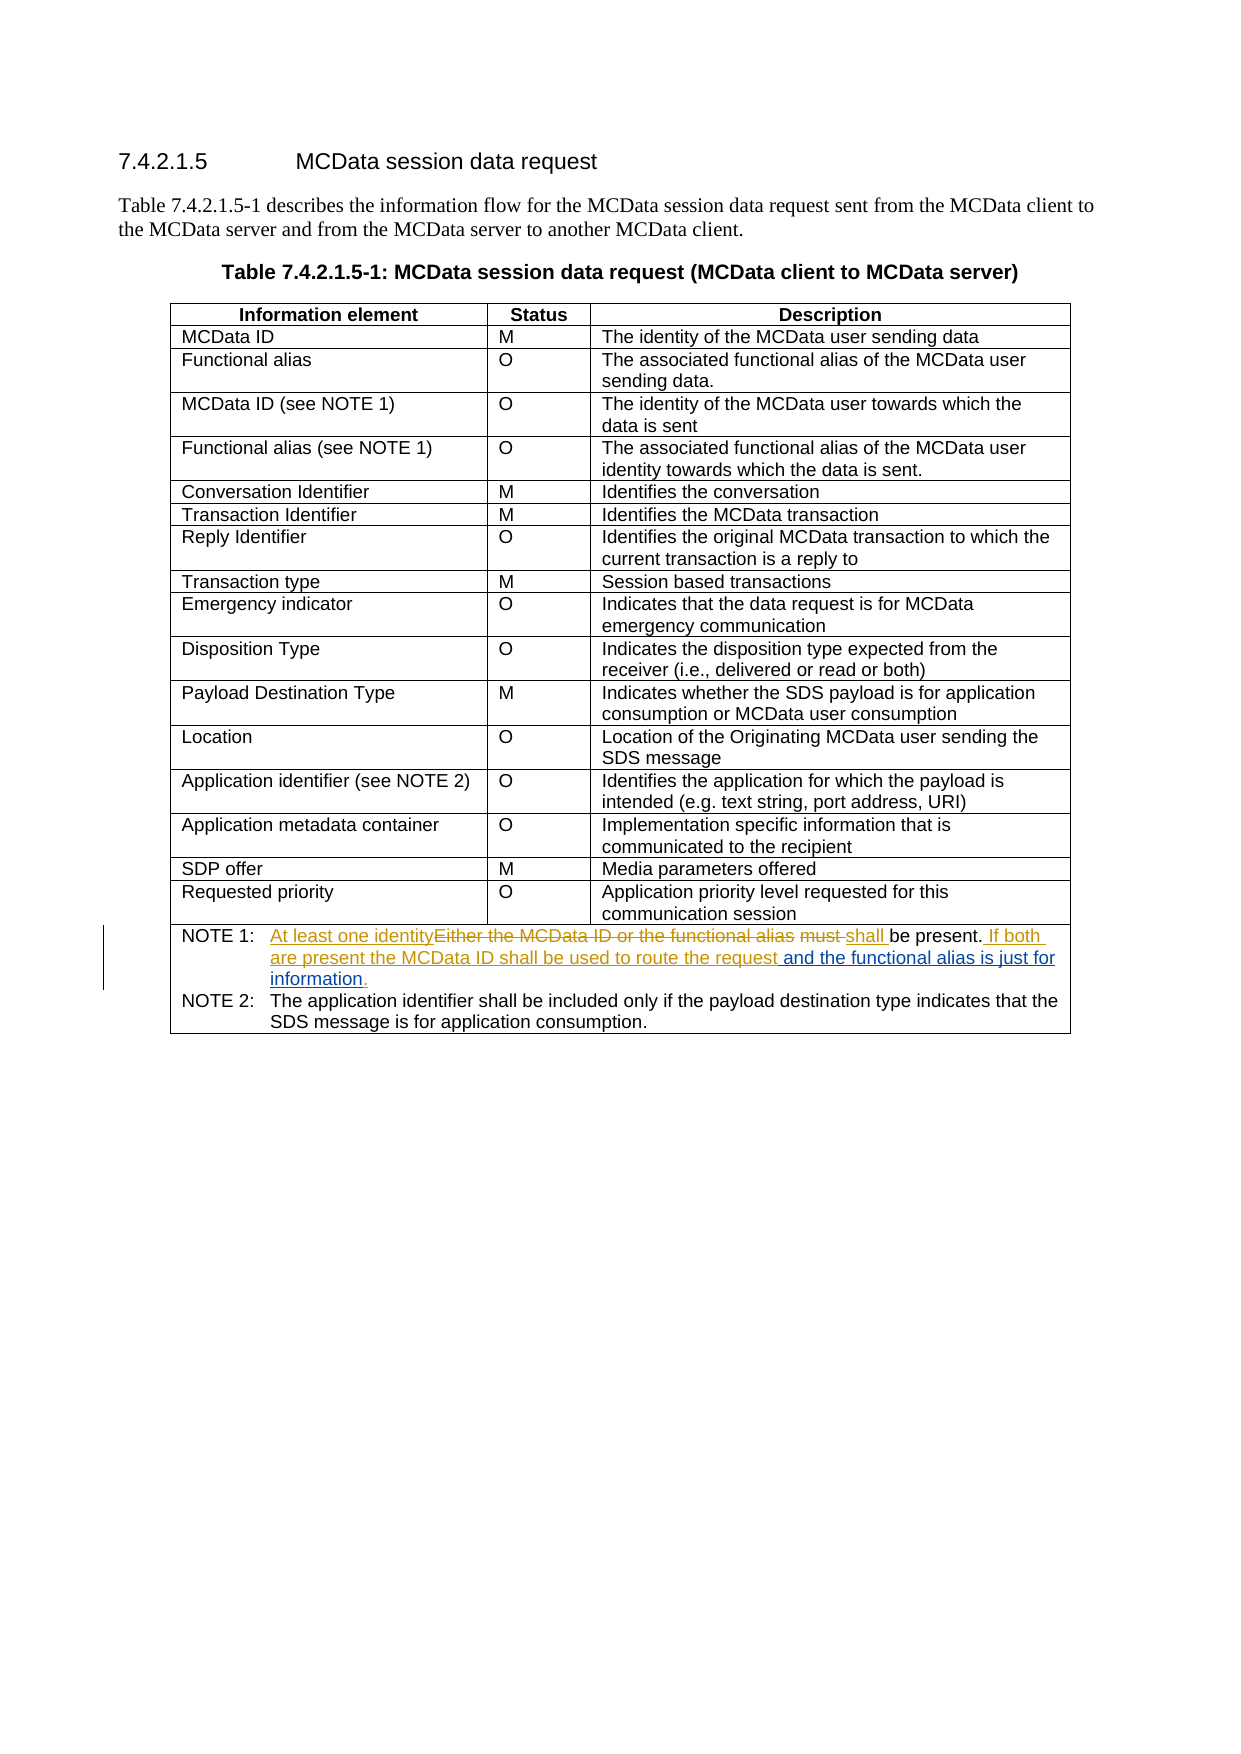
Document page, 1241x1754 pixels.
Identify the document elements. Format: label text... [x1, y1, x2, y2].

table_cell M [488, 481, 590, 503]
table_cell Requested priority [171, 881, 487, 924]
table_cell Identifies the conversation [591, 481, 1070, 503]
text Table 7.4.2.1.5-1 describes the information flow for the MCData session data request sent from the MCData client to the MCData server and from the MCData server to another MCData client. [118, 193, 1122, 241]
table_cell MCData ID [171, 326, 487, 348]
table_cell Identifies the original MCData transaction to which the current transaction is a reply to [591, 526, 1070, 569]
table_cell Identifies the application for which the payload is intended (e.g. text string, port address, URI) [591, 770, 1070, 813]
table_cell M [488, 681, 590, 724]
table_cell The identity of the MCData user towards which the data is sent [591, 393, 1070, 436]
table_cell Location of the Originating MCData user sending the SDS message [591, 726, 1070, 769]
table_cell Indicates the disposition type expected from the receiver (i.e., delivered or read or both) [591, 637, 1070, 680]
table_cell O [488, 437, 590, 480]
table_cell Payload Destination Type [171, 681, 487, 724]
table_cell Implementation specific information that is communicated to the recipient [591, 814, 1070, 857]
table_cell M [488, 858, 590, 880]
table_header Description [591, 304, 1070, 325]
table_cell O [488, 593, 590, 636]
table_cell O [488, 881, 590, 924]
table_cell MCData ID (see NOTE 1) [171, 393, 487, 436]
table_cell Conversation Identifier [171, 481, 487, 503]
table_cell Session based transactions [591, 571, 1070, 592]
table_cell Transaction type [171, 571, 487, 592]
table_cell The associated functional alias of the MCData user sending data. [591, 349, 1070, 392]
table_header Status [488, 304, 590, 325]
table_cell O [488, 349, 590, 392]
table_cell SDP offer [171, 858, 487, 880]
table_cell Disposition Type [171, 637, 487, 680]
table_cell Indicates that the data request is for MCData emergency communication [591, 593, 1070, 636]
table_cell The identity of the MCData user sending data [591, 326, 1070, 348]
table_cell O [488, 770, 590, 813]
table_cell Media parameters offered [591, 858, 1070, 880]
table_cell Functional alias (see NOTE 1) [171, 437, 487, 480]
table_cell O [488, 814, 590, 857]
table_cell Location [171, 726, 487, 769]
table_cell Functional alias [171, 349, 487, 392]
table_cell The associated functional alias of the MCData user identity towards which the data is sent. [591, 437, 1070, 480]
text Table 7.4.2.1.5-1: MCData session data request (MCData client to MCData server) [118, 260, 1122, 284]
table_cell M [488, 571, 590, 592]
table_cell Transaction Identifier [171, 504, 487, 525]
table_cell O [488, 393, 590, 436]
table_cell O [488, 526, 590, 569]
table_cell Indicates whether the SDS payload is for application consumption or MCData user consumption [591, 681, 1070, 724]
table_cell NOTE 1: be present. NOTE 2: The application identifier shall be included only if the payload destination type indicates that the SDS message is for application consumption. [171, 925, 1070, 1033]
table_cell O [488, 726, 590, 769]
table_cell Reply Identifier [171, 526, 487, 569]
table_cell Emergency indicator [171, 593, 487, 636]
table_cell M [488, 326, 590, 348]
table_cell Application metadata container [171, 814, 487, 857]
table_cell Identifies the MCData transaction [591, 504, 1070, 525]
table_cell Application identifier (see NOTE 2) [171, 770, 487, 813]
table_cell M [488, 504, 590, 525]
table_cell O [488, 637, 590, 680]
subtitle 7.4.2.1.5 MCData session data request [118, 148, 1122, 174]
table_header Information element [171, 304, 487, 325]
table_cell Application priority level requested for this communication session [591, 881, 1070, 924]
